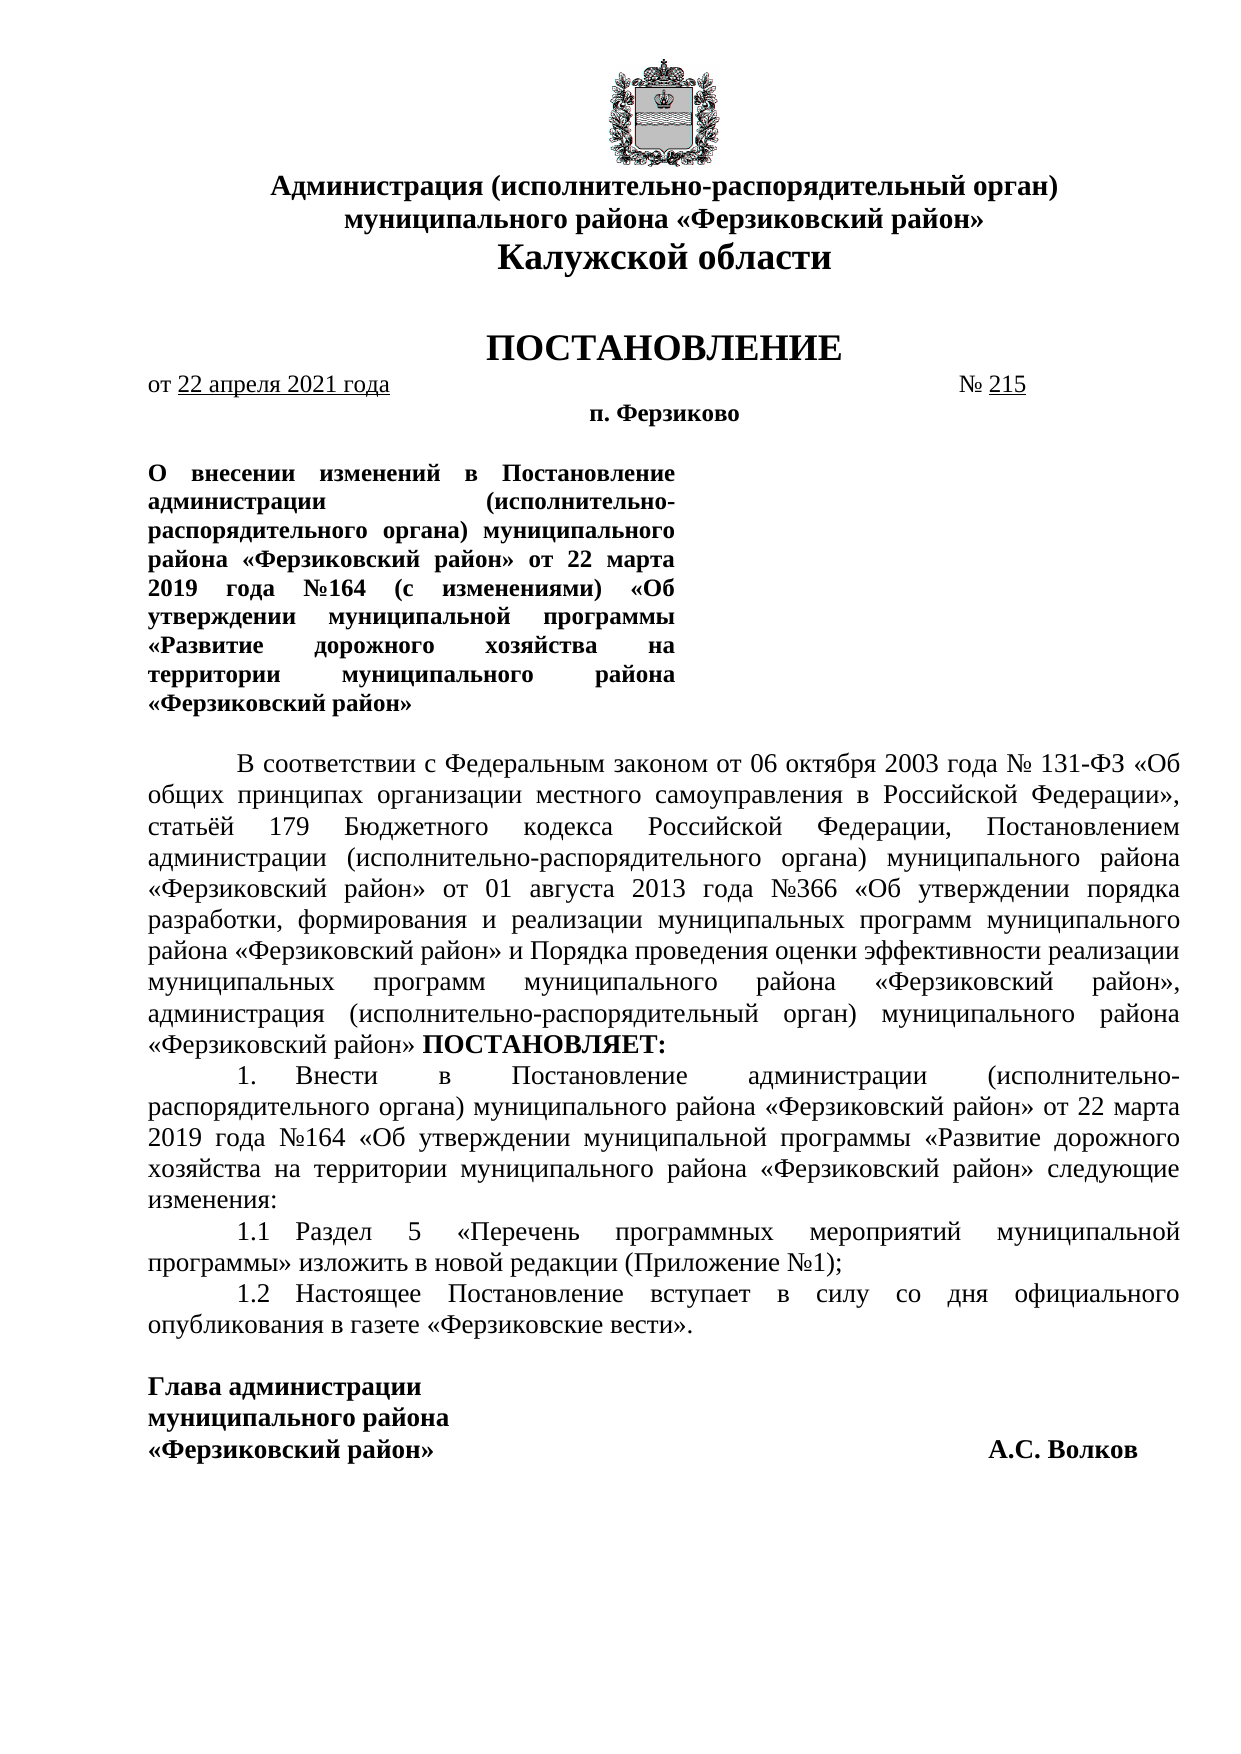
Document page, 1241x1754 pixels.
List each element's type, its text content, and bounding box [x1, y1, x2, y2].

text «Ферзиковский район» А.С. Волков [148, 1433, 1181, 1464]
text п. Ферзиково [148, 398, 1181, 426]
text В соответствии с Федеральным законом от 06 октября 2003 года № 131-ФЗ «Об общих принципах организации местного самоуправления в Российской Федерации», статьёй 179 Бюджетного кодекса Российской Федерации, Постановлением администрации (исполнительно-распорядительного органа) муниципального района «Ферзиковский район» от 01 августа 2013 года №366 «Об утверждении порядка разработки, формирования и реализации муниципальных программ муниципального района «Ферзиковский район» и Порядка проведения оценки эффективности реализации муниципальных программ муниципального района «Ферзиковский район», администрация (исполнительно-распорядительный орган) муниципального района «Ферзиковский район» ПОСТАНОВЛЯЕТ: [148, 747, 1181, 1059]
text Калужской области [148, 235, 1181, 278]
list Раздел 5 «Перечень программных мероприятий муниципальной программы» изложить в новой редакции (Приложение №1); [148, 1215, 1181, 1277]
text Глава администрации [148, 1370, 1181, 1402]
picture [608, 58, 720, 168]
text муниципального района «Ферзиковский район» [148, 201, 1181, 235]
text О внесении изменений в Постановление администрации (исполнительно-распорядительного органа) муниципального района «Ферзиковский район» от 22 марта 2019 года №164 (с изменениями) «Об утверждении муниципальной программы «Развитие дорожного хозяйства на территории муниципального района «Ферзиковский район» [148, 458, 675, 716]
text Администрация (исполнительно-распорядительный орган) [148, 168, 1181, 201]
text от 22 апреля 2021 года № 215 [148, 369, 1181, 398]
list Внести в Постановление администрации (исполнительно-распорядительного органа) муниципального района «Ферзиковский район» от 22 марта 2019 года №164 «Об утверждении муниципальной программы «Развитие дорожного хозяйства на территории муниципального района «Ферзиковский район» следующие изменения: [148, 1059, 1181, 1215]
text ПОСТАНОВЛЕНИЕ [148, 326, 1181, 369]
text муниципального района [148, 1402, 1181, 1433]
list Настоящее Постановление вступает в силу со дня официального опубликования в газете «Ферзиковские вести». [148, 1277, 1181, 1339]
